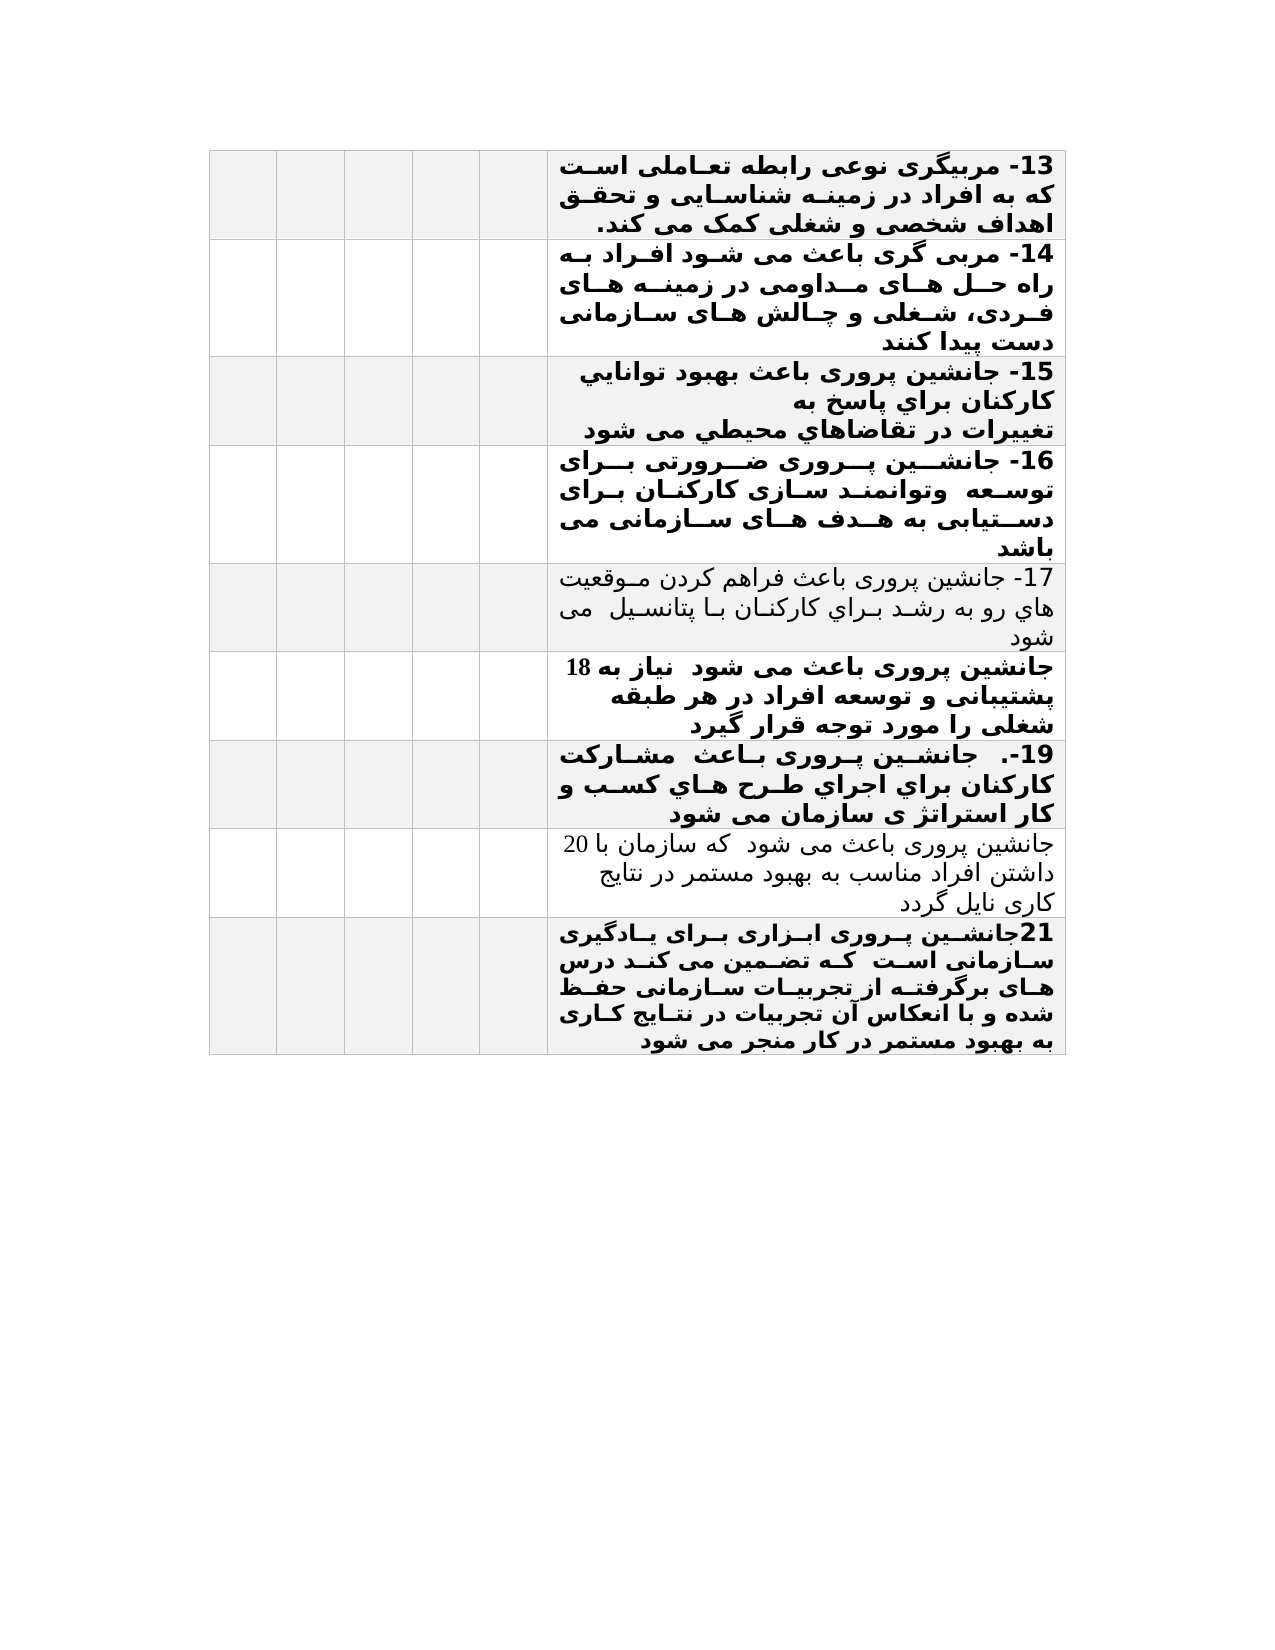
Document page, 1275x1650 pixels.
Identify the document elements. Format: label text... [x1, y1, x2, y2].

table_cell [277, 829, 344, 917]
table_cell [210, 918, 276, 1054]
table_cell [210, 240, 276, 356]
table_cell [210, 151, 276, 238]
table_cell [277, 918, 344, 1054]
table_cell [413, 240, 479, 356]
table_cell [277, 240, 344, 356]
table_cell [413, 151, 479, 238]
table_cell [210, 357, 276, 445]
table_cell 21جانشین پروری ابزاری برای یادگیری سازمانی است که تضمین می کند درس های برگرفته از تجربیات سازمانی حفظ شده و با انعکاس آن تجربیات در نتایج کاری به بهبود مستمر در کار منجر می شود [548, 918, 1065, 1054]
table_cell [413, 652, 479, 740]
table_cell [480, 357, 547, 445]
table_cell [480, 564, 547, 651]
table_cell [480, 151, 547, 238]
table_cell [345, 446, 412, 562]
table_cell [413, 446, 479, 562]
table_cell 20 جانشین پروری باعث می شود که سازمان با داشتن افراد مناسب به بهبود مستمر در نتایج کاری نایل گردد [548, 829, 1065, 917]
table_cell [277, 564, 344, 651]
table_cell [480, 240, 547, 356]
table_cell [210, 652, 276, 740]
table_cell [480, 918, 547, 1054]
table_cell [210, 741, 276, 828]
table_cell [345, 652, 412, 740]
table_cell [413, 357, 479, 445]
table_cell [277, 652, 344, 740]
table_cell [480, 652, 547, 740]
table_cell [345, 829, 412, 917]
table_cell [277, 357, 344, 445]
table_cell 15- جانشین پروری باعث بهبود توانايي كاركنان براي پاسخ به تغييرات در تقاضاهاي محيطي می شود [548, 357, 1065, 445]
table_cell 13- مربیگری نوعی رابطه تعاملی است که به افراد در زمینه شناسایی و تحقق اهداف شخصی و شغلی کمک می کند. [548, 151, 1065, 238]
table_cell [345, 918, 412, 1054]
table_cell 17- جانشین پروری باعث فراهم كردن موقعيت هاي رو به رشد براي كاركنان با پتانسيل می شود [548, 564, 1065, 651]
table_cell [210, 564, 276, 651]
table_cell [277, 446, 344, 562]
table_cell 19-. جانشین پروری باعث مشاركت کارکنان براي اجراي طرح هاي كسب و كار استراتژ ی سازمان می شود [548, 741, 1065, 828]
table_cell 18 جانشین پروری باعث می شود نیاز به پشتیبانی و توسعه افراد در هر طبقه شغلی را مورد توجه قرار گیرد [548, 652, 1065, 740]
table_cell [480, 446, 547, 562]
table_cell 14- مربی گری باعث می شود افراد به راه حل های مداومی در زمینه های فردی، شغلی و چالش های سازمانی دست پیدا کنند [548, 240, 1065, 356]
table_cell [277, 151, 344, 238]
table_cell 16- جانشین پروری ضرورتی برای توسعه وتوانمند سازی کارکنان برای دستیابی به هدف های سازمانی می باشد [548, 446, 1065, 562]
table_cell [345, 240, 412, 356]
table_cell [413, 741, 479, 828]
table_cell [413, 564, 479, 651]
table_cell [413, 829, 479, 917]
table_cell [345, 741, 412, 828]
table_cell [345, 564, 412, 651]
table_cell [480, 829, 547, 917]
table_cell [210, 446, 276, 562]
table_cell [345, 151, 412, 238]
table_cell [345, 357, 412, 445]
table_cell [480, 741, 547, 828]
table_cell [413, 918, 479, 1054]
table_cell [210, 829, 276, 917]
table_cell [277, 741, 344, 828]
